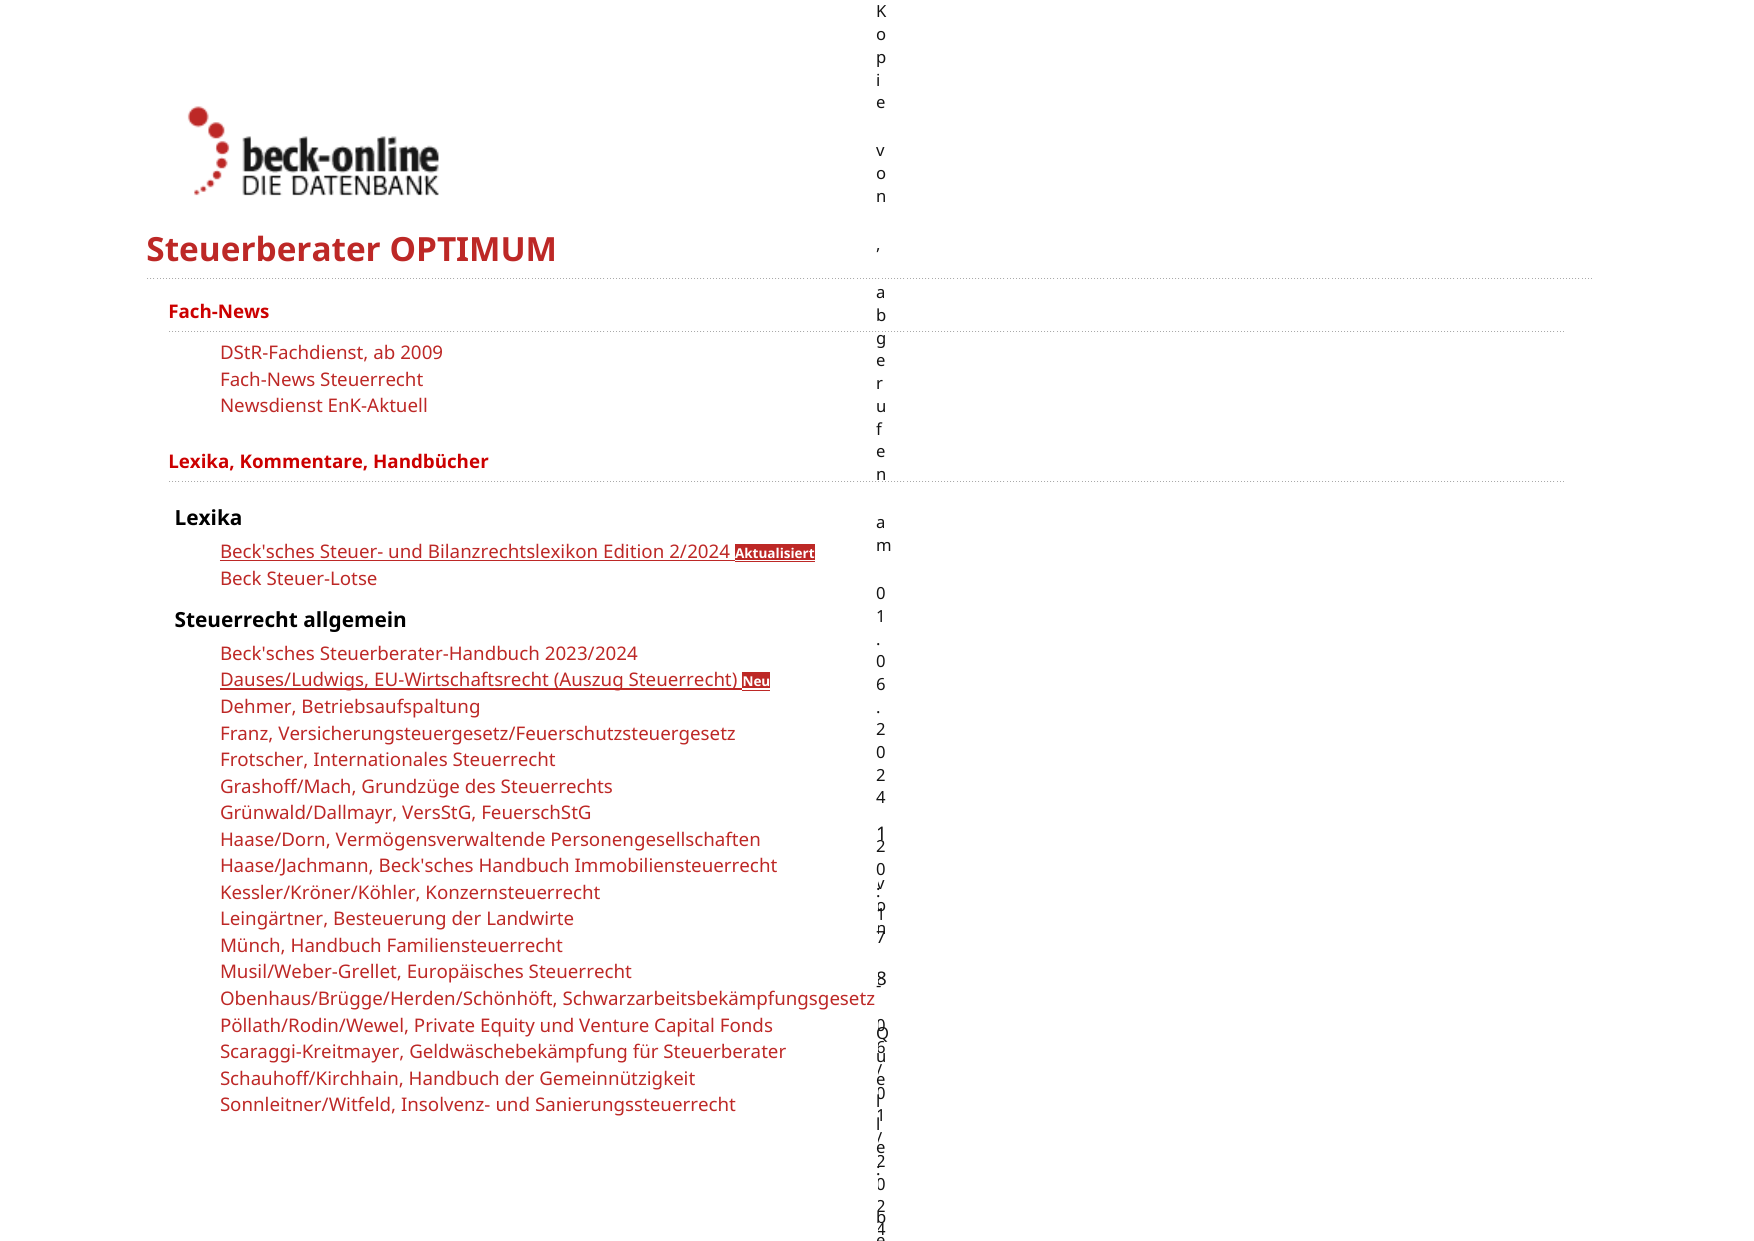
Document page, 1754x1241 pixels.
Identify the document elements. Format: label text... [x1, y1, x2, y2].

text Beck'sches Steuer- und Bilanzrechtslexikon Edition 2/​2024 Aktualisiert [220, 537, 1566, 564]
text Grünwald/​Dallmayr, VersStG, FeuerschStG [199, 798, 1566, 825]
text Beck'sches Steuerberater-Handbuch 2023/​2024 [220, 639, 1566, 666]
text Steuerrecht allgemein [168, 590, 1564, 638]
title Steuerberater OPTIMUM [146, 219, 1592, 279]
text Schauhoff/​Kirchhain, Handbuch der Gemeinnützigkeit [199, 1064, 1566, 1091]
text Dauses/​Ludwigs, EU-Wirtschaftsrecht (Auszug Steuerrecht) Neu [199, 666, 1566, 692]
text DStR-Fachdienst, ab 2009 [199, 338, 1566, 365]
text Obenhaus/​Brügge/​Herden/​Schönhöft, Schwarzarbeitsbekämpfungsgesetz [199, 984, 1566, 1011]
text Fach-News [168, 292, 1564, 332]
text Franz, Versicherungsteuergesetz/​Feuerschutzsteuergesetz [199, 719, 1566, 745]
text Frotscher, Internationales Steuerrecht [199, 745, 1566, 772]
text Kessler/​Kröner/​Köhler, Konzernsteuerrecht [199, 878, 1566, 905]
text Lexika, Kommentare, Handbücher [168, 442, 1564, 482]
text Leingärtner, Besteuerung der Landwirte [199, 905, 1566, 931]
text Haase/​Dorn, Vermögensverwaltende Personengesellschaften [199, 825, 1566, 852]
text Dehmer, Betriebsaufspaltung [199, 692, 1566, 719]
text Newsdienst EnK-Aktuell [199, 392, 1566, 418]
text Fach-News Steuerrecht [199, 365, 1566, 392]
text Münch, Handbuch Familiensteuerrecht [199, 931, 1566, 958]
text Grashoff/​Mach, Grundzüge des Steuerrechts [199, 772, 1566, 798]
text Sonnleitner/​Witfeld, Insolvenz- und Sanierungssteuerrecht [199, 1091, 1566, 1117]
text Pöllath/​Rodin/​Wewel, Private Equity und Venture Capital Fonds [199, 1011, 1566, 1037]
text Scaraggi-Kreitmayer, Geldwäschebekämpfung für Steuerberater [199, 1037, 1566, 1064]
text Lexika [168, 488, 1565, 536]
text Haase/​Jachmann, Beck'sches Handbuch Immobiliensteuerrecht [199, 852, 1566, 878]
text Beck Steuer-Lotse [199, 564, 1566, 590]
text Musil/​Weber-Grellet, Europäisches Steuerrecht [199, 958, 1566, 984]
